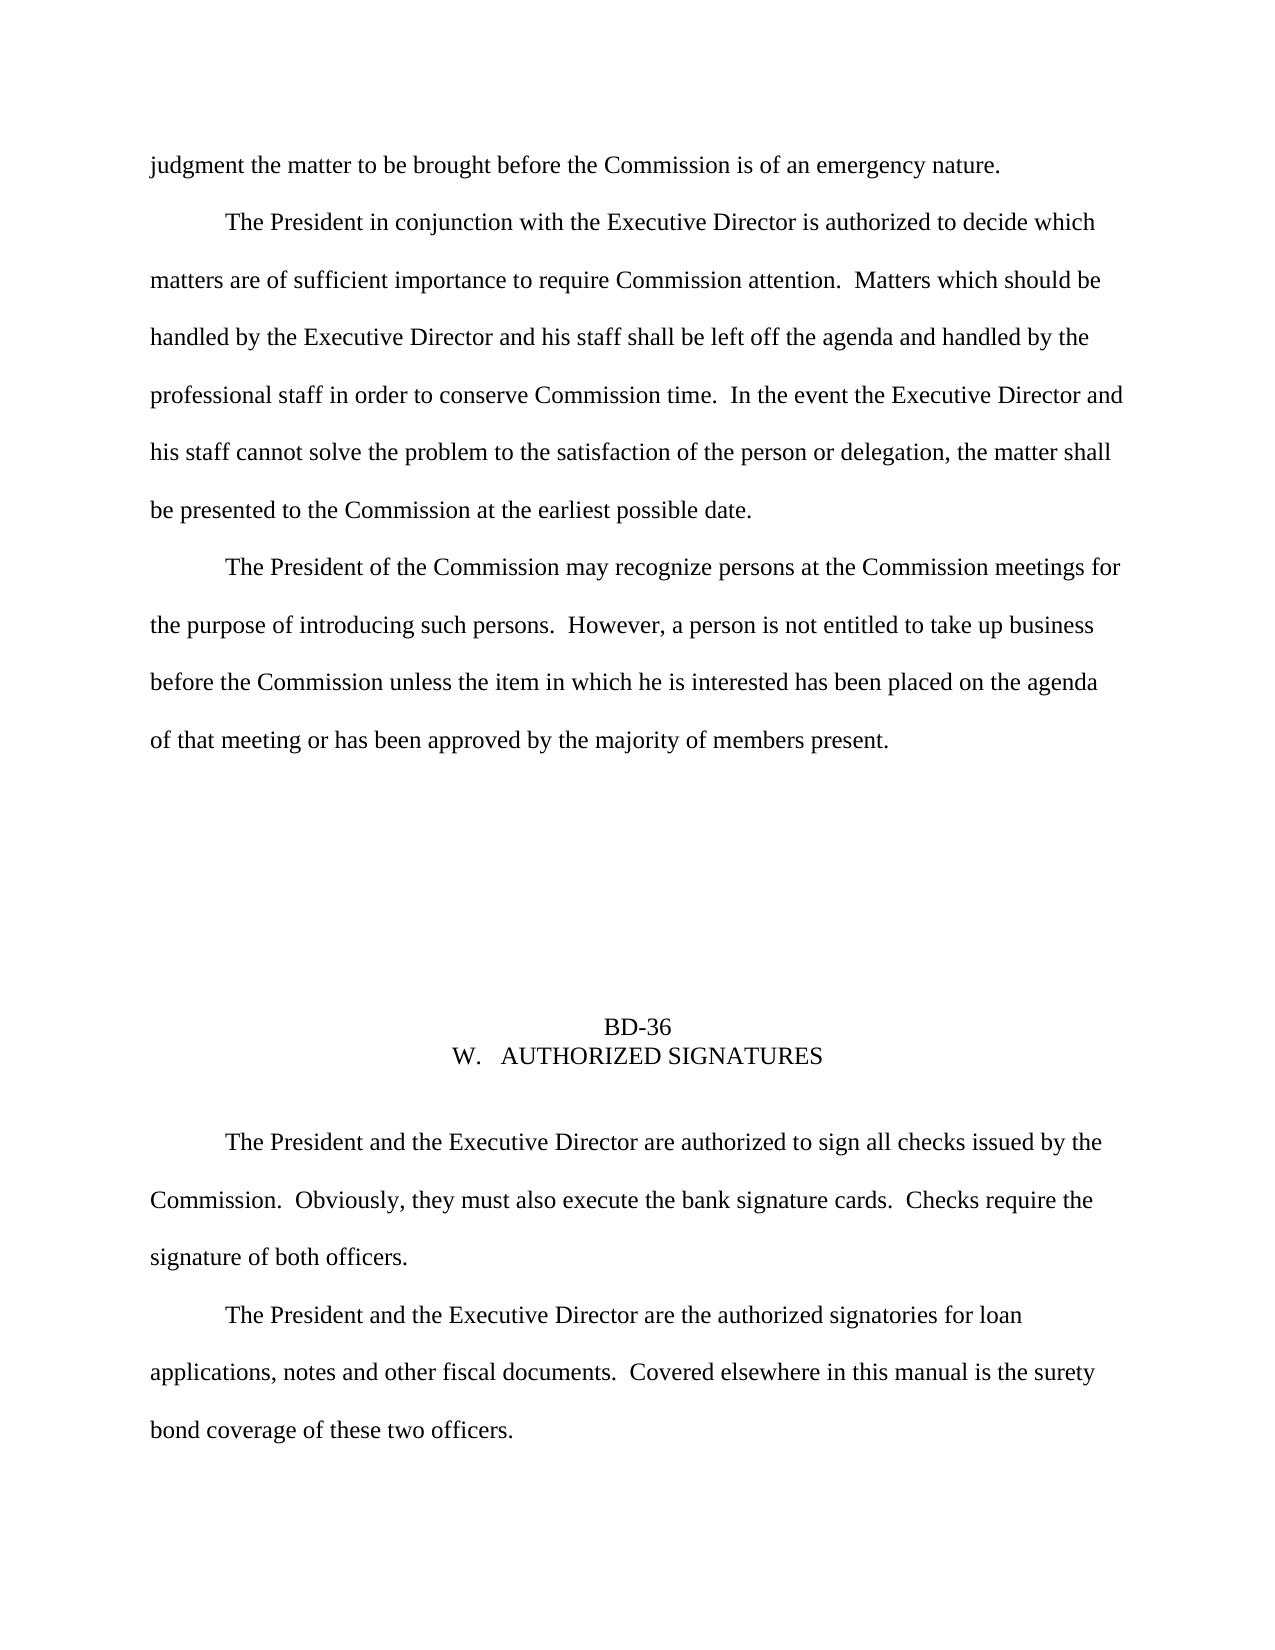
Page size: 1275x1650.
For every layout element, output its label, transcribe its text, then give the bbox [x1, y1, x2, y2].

text BD-36 [150, 1012, 1125, 1041]
text The President and the Executive Director are authorized to sign all checks issued by the Commission. Obviously, they must also execute the bank signature cards. Checks require the signature of both officers. [150, 1127, 1125, 1271]
text The President and the Executive Director are the authorized signatories for loan applications, notes and other fiscal documents. Covered elsewhere in this manual is the surety bond coverage of these two officers. [150, 1300, 1125, 1444]
text The President of the Commission may recognize persons at the Commission meetings for the purpose of introducing such persons. However, a person is not entitled to take up business before the Commission unless the item in which he is interested has been placed on the agenda of that meeting or has been approved by the majority of members present. [150, 552, 1125, 754]
text The President in conjunction with the Executive Director is authorized to decide which matters are of sufficient importance to require Commission attention. Matters which should be handled by the Executive Director and his staff shall be left off the agenda and handled by the professional staff in order to conserve Commission time. In the event the Executive Director and his staff cannot solve the problem to the satisfaction of the person or delegation, the matter shall be presented to the Commission at the earliest possible date. [150, 207, 1125, 524]
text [150, 150, 1125, 179]
text W. AUTHORIZED SIGNATURES [150, 1041, 1125, 1070]
